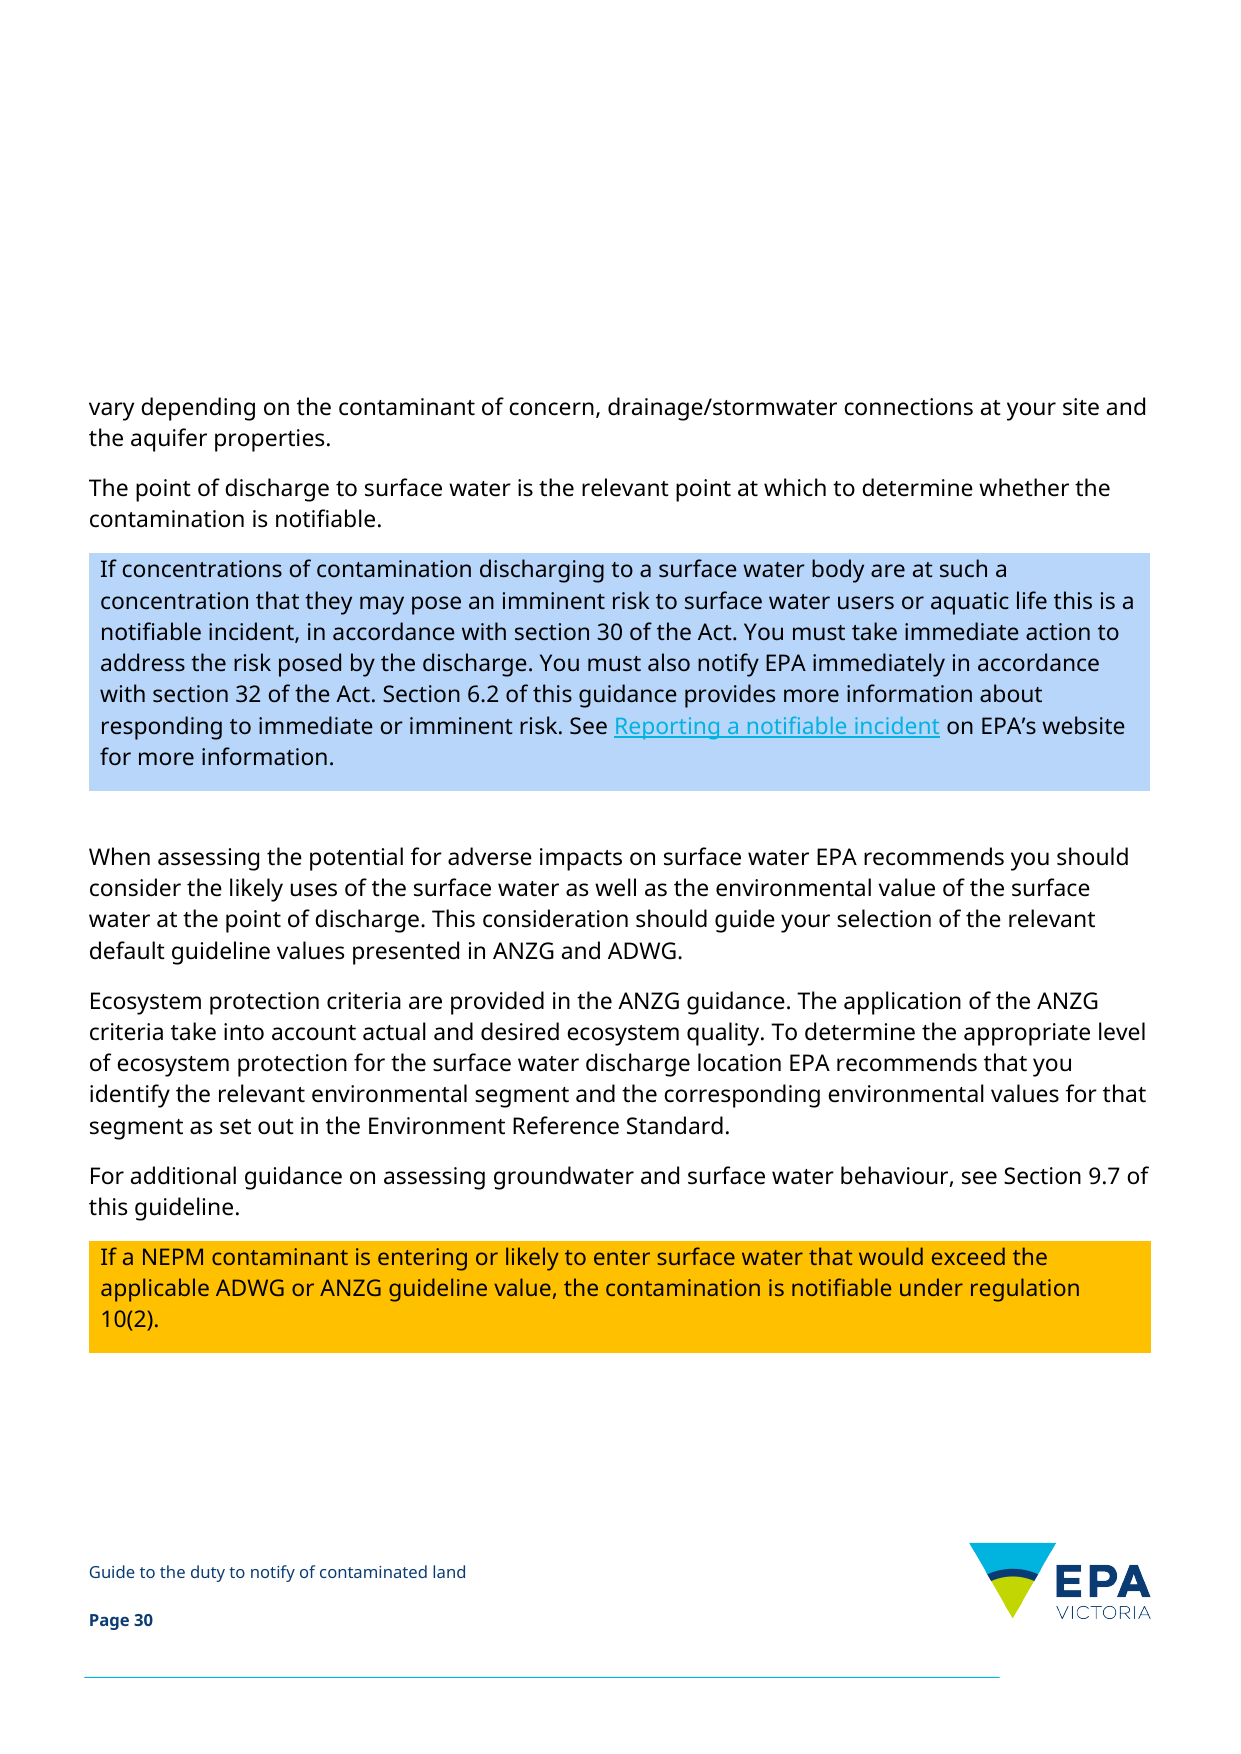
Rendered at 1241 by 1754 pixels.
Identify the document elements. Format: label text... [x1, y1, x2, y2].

table_header If concentrations of contamination discharging to a surface water body are at such a concentration that they may pose an imminent risk to surface water users or aquatic life this is a notifiable incident, in accordance with section 30 of the Act. You must take immediate action to address the risk posed by the discharge. You must also notify EPA immediately in accordance with section 32 of the Act. Section 6.2 of this guidance provides more information about responding to immediate or imminent risk. See Reporting a notifiable incident on EPA’s website for more information. [89, 553, 1150, 791]
table_header If a NEPM contaminant is entering or likely to enter surface water that would exceed the applicable ADWG or ANZG guideline value, the contamination is notifiable under regulation 10(2). [89, 1241, 1151, 1353]
text The point of discharge to surface water is the relevant point at which to determine whether the contamination is notifiable. [89, 472, 1152, 534]
text When assessing the potential for adverse impacts on surface water EPA recommends you should consider the likely uses of the surface water as well as the environmental value of the surface water at the point of discharge. This consideration should guide your selection of the relevant default guideline values presented in ANZG and ADWG. [89, 841, 1152, 966]
text Ecosystem protection criteria are provided in the ANZG guidance. The application of the ANZG criteria take into account actual and desired ecosystem quality. To determine the appropriate level of ecosystem protection for the surface water discharge location EPA recommends that you identify the relevant environmental segment and the corresponding environmental values for that segment as set out in the Environment Reference Standard. [89, 984, 1152, 1141]
picture [949, 1523, 1162, 1633]
text For additional guidance on assessing groundwater and surface water behaviour, see Section 9.7 of this guideline. [89, 1159, 1152, 1222]
